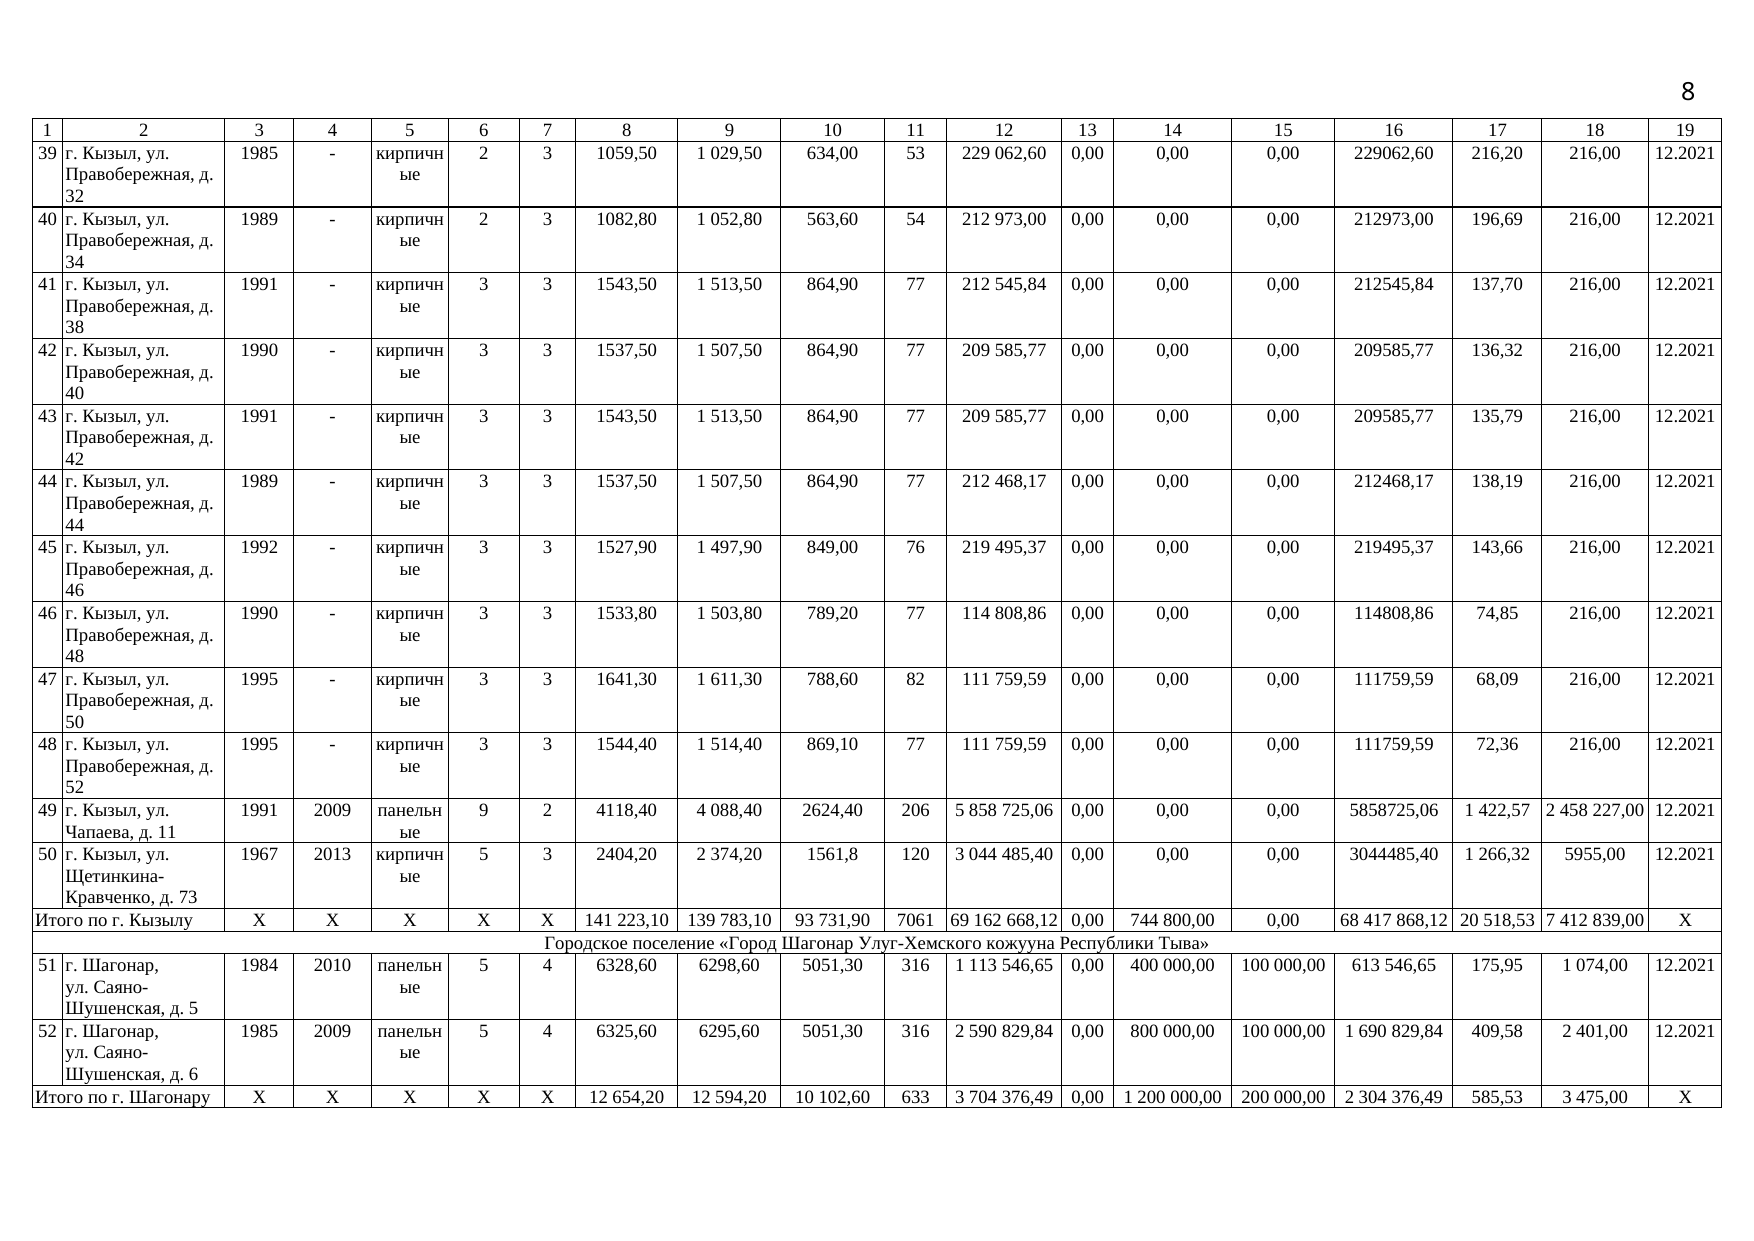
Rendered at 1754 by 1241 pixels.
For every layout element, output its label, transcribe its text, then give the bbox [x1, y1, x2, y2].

table_cell 53 [885, 142, 946, 206]
table_cell - [294, 273, 371, 338]
table_cell 0,00 [1232, 536, 1334, 601]
table_header 6 [449, 119, 519, 141]
table_cell 0,00 [1062, 273, 1113, 338]
table_cell г. Кызыл, ул. Правобережная, д. 34 [63, 208, 224, 272]
table_cell 1082,80 [576, 208, 677, 272]
table_cell 212468,17 [1335, 470, 1452, 535]
table_cell 1 266,32 [1453, 843, 1541, 908]
table_cell 1 113 546,65 [947, 954, 1061, 1019]
table_cell 633 [885, 1086, 946, 1107]
table_cell 0,00 [1062, 1020, 1113, 1084]
table_cell кирпичные [372, 602, 448, 667]
table_cell 1 507,50 [678, 470, 780, 535]
table_cell кирпичные [372, 273, 448, 338]
table_cell 12.2021 [1649, 405, 1721, 469]
table_cell 51 [33, 954, 62, 1019]
table_cell 3 [520, 733, 575, 798]
table_cell 1 514,40 [678, 733, 780, 798]
table_cell 0,00 [1062, 142, 1113, 206]
table_cell X [372, 1086, 448, 1107]
table_cell 216,00 [1542, 536, 1648, 601]
table_cell X [449, 1086, 519, 1107]
table_cell 209585,77 [1335, 405, 1452, 469]
table_header 13 [1062, 119, 1113, 141]
table_cell 869,10 [781, 733, 884, 798]
table_cell 212973,00 [1335, 208, 1452, 272]
table_cell 10 102,60 [781, 1086, 884, 1107]
table_cell 0,00 [1232, 208, 1334, 272]
table_cell г. Кызыл, ул. Правобережная, д. 50 [63, 668, 224, 732]
table_cell 2624,40 [781, 799, 884, 842]
table_cell 12.2021 [1649, 273, 1721, 338]
table_cell 5051,30 [781, 1020, 884, 1084]
table_cell 139 783,10 [678, 909, 780, 931]
table_cell 0,00 [1062, 668, 1113, 732]
table_cell г. Кызыл, ул. Щетинкина-Кравченко, д. 73 [63, 843, 224, 908]
table_cell 316 [885, 1020, 946, 1084]
table_cell 138,19 [1453, 470, 1541, 535]
table_cell г. Шагонар, ул. Саяно-Шушенская, д. 6 [63, 1020, 224, 1084]
table_cell 216,00 [1542, 142, 1648, 206]
table_cell 0,00 [1114, 668, 1231, 732]
table_cell г. Кызыл, ул. Правобережная, д. 52 [63, 733, 224, 798]
table_header 12 [947, 119, 1061, 141]
table_cell 1 507,50 [678, 339, 780, 404]
table_cell 0,00 [1062, 602, 1113, 667]
table_cell 41 [33, 273, 62, 338]
table_cell 77 [885, 405, 946, 469]
table_cell 1641,30 [576, 668, 677, 732]
table_cell 1 074,00 [1542, 954, 1648, 1019]
table_cell - [294, 470, 371, 535]
table_cell 12.2021 [1649, 142, 1721, 206]
table_cell 864,90 [781, 273, 884, 338]
table_cell 111759,59 [1335, 733, 1452, 798]
table_cell 7 412 839,00 [1542, 909, 1648, 931]
table_cell 1 503,80 [678, 602, 780, 667]
table_cell Городское поселение «Город Шагонар Улуг-Хемского кожууна Республики Тыва» [33, 932, 1721, 953]
table_cell 2 458 227,00 [1542, 799, 1648, 842]
table_cell 1537,50 [576, 339, 677, 404]
table_cell кирпичные [372, 733, 448, 798]
table_cell 1527,90 [576, 536, 677, 601]
table_cell 209 585,77 [947, 405, 1061, 469]
table_cell 3 704 376,49 [947, 1086, 1061, 1107]
table_cell 1 513,50 [678, 405, 780, 469]
table_cell кирпичные [372, 668, 448, 732]
table_cell 0,00 [1114, 405, 1231, 469]
table_cell 864,90 [781, 405, 884, 469]
table_cell - [294, 668, 371, 732]
table_cell X [372, 909, 448, 931]
table_cell 1991 [225, 273, 293, 338]
table_cell 100 000,00 [1232, 954, 1334, 1019]
table_cell Х [1649, 1086, 1721, 1107]
table_cell 3 [520, 536, 575, 601]
table_cell - [294, 405, 371, 469]
table_cell 209 585,77 [947, 339, 1061, 404]
table_header 18 [1542, 119, 1648, 141]
table_cell 0,00 [1062, 405, 1113, 469]
table_cell 216,00 [1542, 339, 1648, 404]
table_cell 1991 [225, 405, 293, 469]
table_cell 72,36 [1453, 733, 1541, 798]
table_cell 3 [449, 733, 519, 798]
table_cell 46 [33, 602, 62, 667]
table_cell 0,00 [1114, 799, 1231, 842]
table_cell 2 374,20 [678, 843, 780, 908]
table_cell 12.2021 [1649, 339, 1721, 404]
table_cell 0,00 [1114, 273, 1231, 338]
table_cell кирпичные [372, 536, 448, 601]
table_cell 2404,20 [576, 843, 677, 908]
table_cell 111 759,59 [947, 668, 1061, 732]
table_cell 12.2021 [1649, 208, 1721, 272]
table_cell 1985 [225, 142, 293, 206]
table_cell 0,00 [1062, 339, 1113, 404]
table_cell 212 973,00 [947, 208, 1061, 272]
table_cell 4 [520, 954, 575, 1019]
table_cell 136,32 [1453, 339, 1541, 404]
table_cell 5 858 725,06 [947, 799, 1061, 842]
table_cell 788,60 [781, 668, 884, 732]
table_cell 2 590 829,84 [947, 1020, 1061, 1084]
table_header 1 [33, 119, 62, 141]
table_cell 400 000,00 [1114, 954, 1231, 1019]
table_cell 74,85 [1453, 602, 1541, 667]
table_cell 1991 [225, 799, 293, 842]
table_cell 0,00 [1114, 536, 1231, 601]
table_cell 2 [449, 208, 519, 272]
table_header 3 [225, 119, 293, 141]
table_cell 1992 [225, 536, 293, 601]
table_cell X [1649, 909, 1721, 931]
table_cell 2013 [294, 843, 371, 908]
table_cell 1 422,57 [1453, 799, 1541, 842]
table_cell 216,00 [1542, 602, 1648, 667]
table_cell 3 [520, 668, 575, 732]
table_cell 77 [885, 470, 946, 535]
table_cell кирпичные [372, 843, 448, 908]
table_cell 0,00 [1062, 799, 1113, 842]
table_cell 0,00 [1232, 668, 1334, 732]
table_cell 316 [885, 954, 946, 1019]
table_cell 2 [449, 142, 519, 206]
table_cell 585,53 [1453, 1086, 1541, 1107]
table_cell 864,90 [781, 339, 884, 404]
table_cell 43 [33, 405, 62, 469]
table_cell 0,00 [1062, 954, 1113, 1019]
table_cell 12.2021 [1649, 536, 1721, 601]
table_cell панельные [372, 799, 448, 842]
table_cell 5 [449, 1020, 519, 1084]
table_cell 9 [449, 799, 519, 842]
table_cell 789,20 [781, 602, 884, 667]
table_cell 1985 [225, 1020, 293, 1084]
table_cell 1 611,30 [678, 668, 780, 732]
table_cell 212 545,84 [947, 273, 1061, 338]
table_cell 216,00 [1542, 405, 1648, 469]
table_cell 3 [520, 142, 575, 206]
table_cell 76 [885, 536, 946, 601]
table_cell 6298,60 [678, 954, 780, 1019]
table_cell 39 [33, 142, 62, 206]
table_cell 0,00 [1114, 339, 1231, 404]
table_cell X [294, 909, 371, 931]
table_cell 0,00 [1232, 142, 1334, 206]
table_cell 175,95 [1453, 954, 1541, 1019]
table_cell г. Кызыл, ул. Правобережная, д. 44 [63, 470, 224, 535]
table_cell 12.2021 [1649, 799, 1721, 842]
table_cell 12 594,20 [678, 1086, 780, 1107]
table_cell панельные [372, 1020, 448, 1084]
table_cell 216,00 [1542, 470, 1648, 535]
table_cell X [520, 909, 575, 931]
table_cell 216,00 [1542, 208, 1648, 272]
table_cell 2 401,00 [1542, 1020, 1648, 1084]
table_cell 3 [449, 470, 519, 535]
table_header 10 [781, 119, 884, 141]
table_cell 0,00 [1232, 909, 1334, 931]
table_cell 1995 [225, 668, 293, 732]
table_cell 1990 [225, 339, 293, 404]
table_cell 200 000,00 [1232, 1086, 1334, 1107]
table_cell 216,00 [1542, 273, 1648, 338]
table_cell 0,00 [1232, 799, 1334, 842]
table_cell 212 468,17 [947, 470, 1061, 535]
table_header 5 [372, 119, 448, 141]
table_cell 2 [520, 799, 575, 842]
table_header 17 [1453, 119, 1541, 141]
table_cell 0,00 [1062, 733, 1113, 798]
table_cell 744 800,00 [1114, 909, 1231, 931]
table_cell 120 [885, 843, 946, 908]
table_cell X [294, 1086, 371, 1107]
table_cell 3 475,00 [1542, 1086, 1648, 1107]
table_cell 1 029,50 [678, 142, 780, 206]
table_cell 12.2021 [1649, 602, 1721, 667]
table_cell 3 [520, 843, 575, 908]
table_cell 1995 [225, 733, 293, 798]
table_cell 0,00 [1232, 273, 1334, 338]
table_cell 3 [520, 602, 575, 667]
table_cell 219 495,37 [947, 536, 1061, 601]
table_cell 1 052,80 [678, 208, 780, 272]
table_header 16 [1335, 119, 1452, 141]
table_cell 1543,50 [576, 405, 677, 469]
table_cell 3 [520, 273, 575, 338]
table_cell 613 546,65 [1335, 954, 1452, 1019]
table_cell 1967 [225, 843, 293, 908]
table_cell 0,00 [1114, 602, 1231, 667]
table_cell 137,70 [1453, 273, 1541, 338]
table_cell 5 [449, 843, 519, 908]
table_cell 0,00 [1062, 208, 1113, 272]
table_cell 0,00 [1062, 1086, 1113, 1107]
table_cell 44 [33, 470, 62, 535]
table_cell 77 [885, 602, 946, 667]
table_cell 229062,60 [1335, 142, 1452, 206]
table_cell 212545,84 [1335, 273, 1452, 338]
table_cell 3 [520, 208, 575, 272]
table_cell 47 [33, 668, 62, 732]
table_cell 6328,60 [576, 954, 677, 1019]
table_cell 5955,00 [1542, 843, 1648, 908]
table_cell 209585,77 [1335, 339, 1452, 404]
table_cell 48 [33, 733, 62, 798]
table_cell 1544,40 [576, 733, 677, 798]
table_cell 111 759,59 [947, 733, 1061, 798]
table_cell кирпичные [372, 142, 448, 206]
table_cell 42 [33, 339, 62, 404]
table_header 14 [1114, 119, 1231, 141]
table_cell 82 [885, 668, 946, 732]
table_cell 68,09 [1453, 668, 1541, 732]
table_cell 1543,50 [576, 273, 677, 338]
table_cell 45 [33, 536, 62, 601]
table_cell 12.2021 [1649, 733, 1721, 798]
table_cell X [225, 909, 293, 931]
table_cell 0,00 [1062, 536, 1113, 601]
table_cell 3 [449, 405, 519, 469]
table_header 4 [294, 119, 371, 141]
table_cell 0,00 [1114, 733, 1231, 798]
table_cell 1984 [225, 954, 293, 1019]
table_cell 5051,30 [781, 954, 884, 1019]
table_cell 800 000,00 [1114, 1020, 1231, 1084]
table_cell 12.2021 [1649, 470, 1721, 535]
table_cell 196,69 [1453, 208, 1541, 272]
table_cell 3 [520, 470, 575, 535]
table_cell 849,00 [781, 536, 884, 601]
table_cell г. Кызыл, ул. Правобережная, д. 42 [63, 405, 224, 469]
table_cell 143,66 [1453, 536, 1541, 601]
table_cell 1059,50 [576, 142, 677, 206]
table_cell 52 [33, 1020, 62, 1084]
table_cell 409,58 [1453, 1020, 1541, 1084]
table_cell кирпичные [372, 339, 448, 404]
table_cell 54 [885, 208, 946, 272]
table_cell 77 [885, 733, 946, 798]
table_cell 3 [520, 405, 575, 469]
table_cell 1989 [225, 470, 293, 535]
table_cell 0,00 [1232, 339, 1334, 404]
table_cell г. Кызыл, ул. Чапаева, д. 11 [63, 799, 224, 842]
table_cell 1 497,90 [678, 536, 780, 601]
table_cell 0,00 [1062, 909, 1113, 931]
table_cell 1533,80 [576, 602, 677, 667]
table_cell 3044485,40 [1335, 843, 1452, 908]
table_cell 0,00 [1062, 843, 1113, 908]
table_cell 1990 [225, 602, 293, 667]
table_cell г. Кызыл, ул. Правобережная, д. 40 [63, 339, 224, 404]
table_cell 216,20 [1453, 142, 1541, 206]
table_cell 7061 [885, 909, 946, 931]
table_cell 634,00 [781, 142, 884, 206]
table_cell 5 [449, 954, 519, 1019]
table_cell - [294, 208, 371, 272]
table_header 15 [1232, 119, 1334, 141]
table_cell 563,60 [781, 208, 884, 272]
table_cell X [449, 909, 519, 931]
table_cell 1 200 000,00 [1114, 1086, 1231, 1107]
table_cell 77 [885, 273, 946, 338]
table_cell 0,00 [1114, 843, 1231, 908]
table_cell 6295,60 [678, 1020, 780, 1084]
table_cell Итого по г. Шагонару [33, 1086, 224, 1107]
table_header 7 [520, 119, 575, 141]
table_cell 4 [520, 1020, 575, 1084]
table_cell 77 [885, 339, 946, 404]
table_header 9 [678, 119, 780, 141]
table_cell - [294, 602, 371, 667]
table_cell 0,00 [1232, 843, 1334, 908]
table_cell - [294, 733, 371, 798]
table_cell 206 [885, 799, 946, 842]
table_cell X [520, 1086, 575, 1107]
table_cell 219495,37 [1335, 536, 1452, 601]
table_cell 141 223,10 [576, 909, 677, 931]
table_cell 114808,86 [1335, 602, 1452, 667]
table_cell 50 [33, 843, 62, 908]
table_cell 5858725,06 [1335, 799, 1452, 842]
table_cell 3 [449, 602, 519, 667]
table_cell 12.2021 [1649, 843, 1721, 908]
table_cell 0,00 [1232, 602, 1334, 667]
table_cell 114 808,86 [947, 602, 1061, 667]
table_cell 3 [449, 668, 519, 732]
table_cell кирпичные [372, 208, 448, 272]
table_cell 2010 [294, 954, 371, 1019]
table_cell 12.2021 [1649, 668, 1721, 732]
table_cell 0,00 [1232, 470, 1334, 535]
table_cell г. Шагонар, ул. Саяно-Шушенская, д. 5 [63, 954, 224, 1019]
table_cell панельные [372, 954, 448, 1019]
table_cell - [294, 536, 371, 601]
table_cell - [294, 142, 371, 206]
table_cell 216,00 [1542, 733, 1648, 798]
table_cell 1537,50 [576, 470, 677, 535]
table_header 19 [1649, 119, 1721, 141]
table_cell 4 088,40 [678, 799, 780, 842]
table_cell 1989 [225, 208, 293, 272]
table_cell X [225, 1086, 293, 1107]
table_cell 12 654,20 [576, 1086, 677, 1107]
table_cell 3 [520, 339, 575, 404]
table_cell 1 690 829,84 [1335, 1020, 1452, 1084]
table_cell 3 [449, 339, 519, 404]
table_cell 3 044 485,40 [947, 843, 1061, 908]
table_header 2 [63, 119, 224, 141]
table_cell кирпичные [372, 470, 448, 535]
table_cell 12.2021 [1649, 954, 1721, 1019]
table_cell - [294, 339, 371, 404]
table_cell 93 731,90 [781, 909, 884, 931]
table_cell 0,00 [1114, 470, 1231, 535]
table_cell г. Кызыл, ул. Правобережная, д. 32 [63, 142, 224, 206]
table_cell 2009 [294, 1020, 371, 1084]
table_cell 0,00 [1114, 208, 1231, 272]
table_cell 0,00 [1232, 733, 1334, 798]
table_cell г. Кызыл, ул. Правобережная, д. 38 [63, 273, 224, 338]
table_header 11 [885, 119, 946, 141]
table_cell кирпичные [372, 405, 448, 469]
table_cell 6325,60 [576, 1020, 677, 1084]
table_cell 0,00 [1232, 405, 1334, 469]
table_cell 100 000,00 [1232, 1020, 1334, 1084]
table_cell г. Кызыл, ул. Правобережная, д. 48 [63, 602, 224, 667]
table_cell 0,00 [1114, 142, 1231, 206]
table_cell Итого по г. Кызылу [33, 909, 224, 931]
table_cell 864,90 [781, 470, 884, 535]
table_cell 1 513,50 [678, 273, 780, 338]
table_cell 111759,59 [1335, 668, 1452, 732]
table_cell 216,00 [1542, 668, 1648, 732]
table_cell 0,00 [1062, 470, 1113, 535]
table_cell 2 304 376,49 [1335, 1086, 1452, 1107]
table_cell 20 518,53 [1453, 909, 1541, 931]
table_header 8 [576, 119, 677, 141]
table_cell 40 [33, 208, 62, 272]
table_cell 49 [33, 799, 62, 842]
table_cell 69 162 668,12 [947, 909, 1061, 931]
table_cell 229 062,60 [947, 142, 1061, 206]
table_cell 3 [449, 273, 519, 338]
table_cell 68 417 868,12 [1335, 909, 1452, 931]
table_cell 1561,8 [781, 843, 884, 908]
table_cell 12.2021 [1649, 1020, 1721, 1084]
table_cell 3 [449, 536, 519, 601]
table_cell г. Кызыл, ул. Правобережная, д. 46 [63, 536, 224, 601]
table_cell 4118,40 [576, 799, 677, 842]
table_cell 135,79 [1453, 405, 1541, 469]
table_cell 2009 [294, 799, 371, 842]
